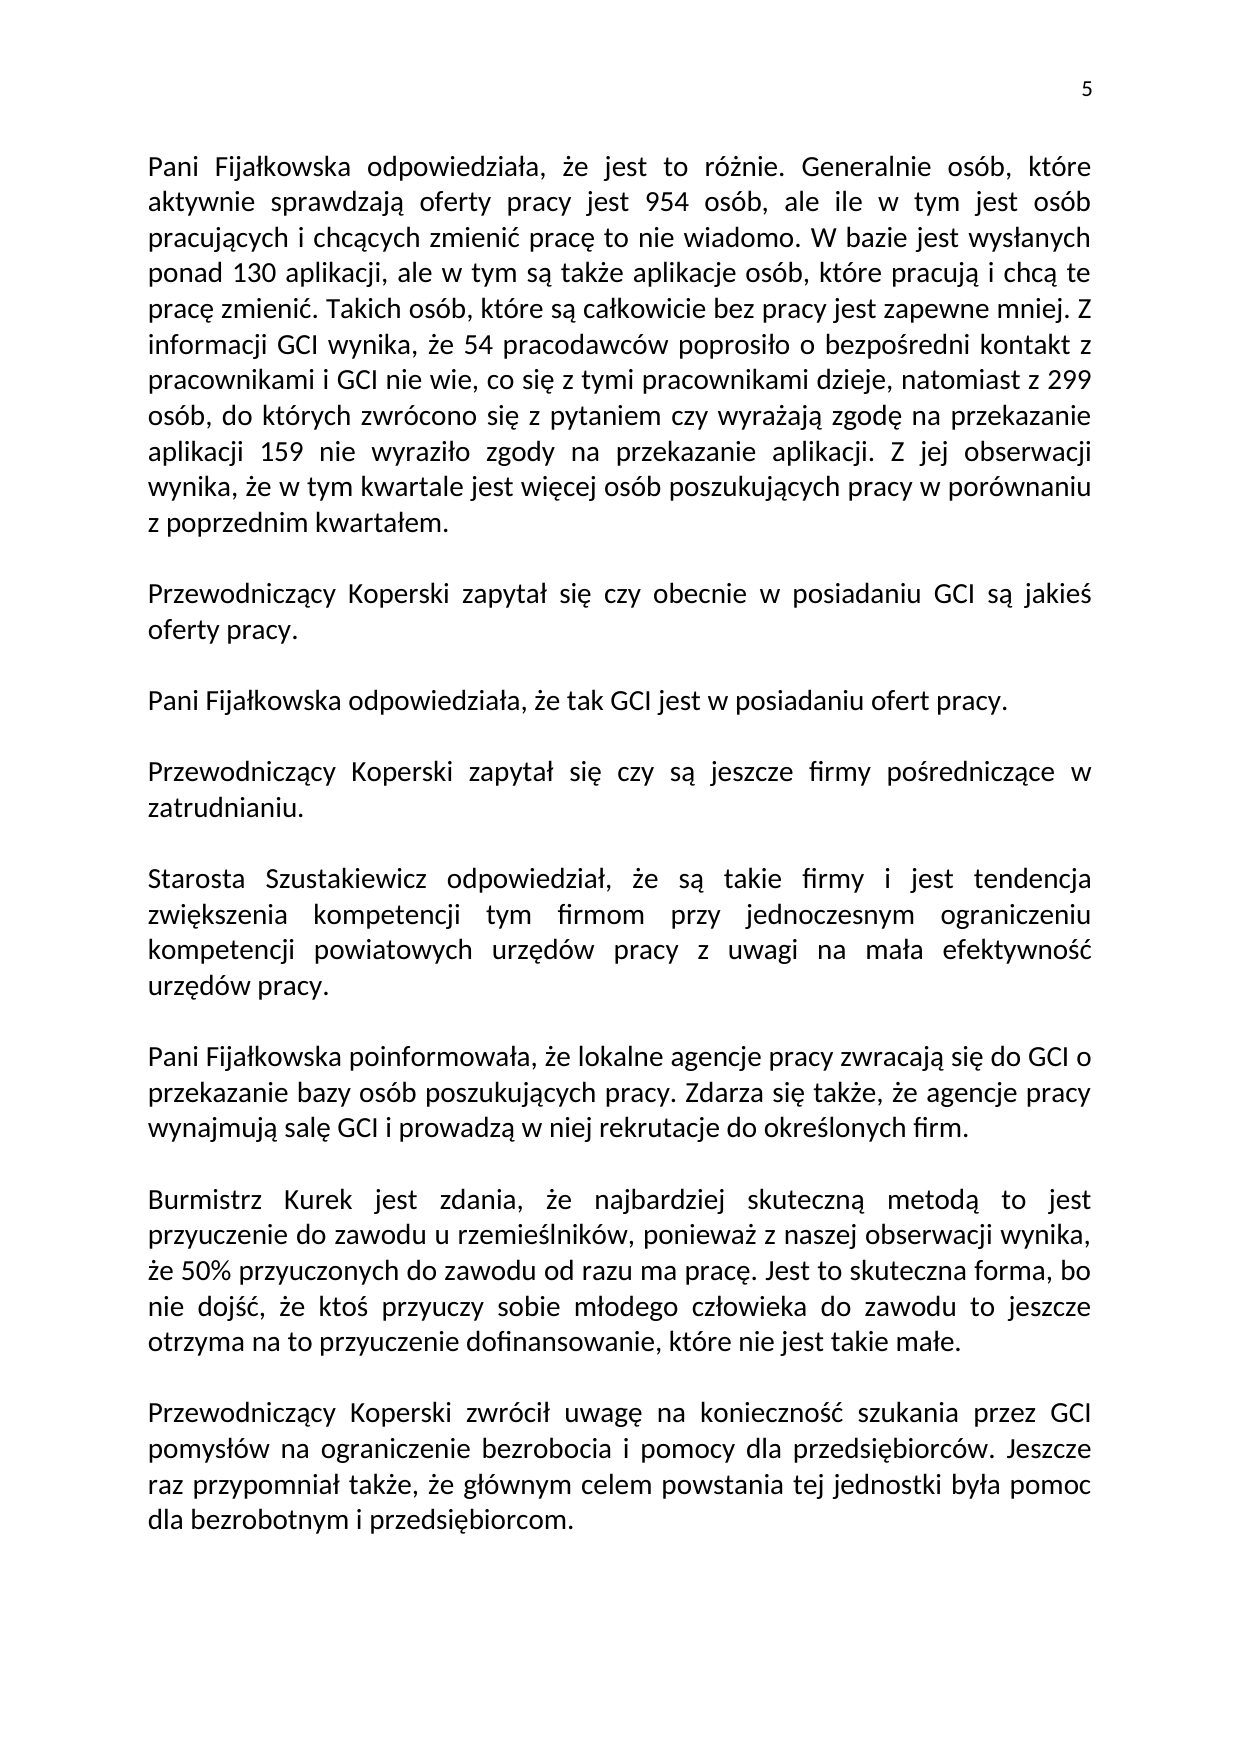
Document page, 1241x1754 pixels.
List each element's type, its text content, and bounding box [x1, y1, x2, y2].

text Pani Fijałkowska odpowiedziała, że jest to różnie. Generalnie osób, które aktywnie sprawdzają oferty pracy jest 954 osób, ale ile w tym jest osób pracujących i chcących zmienić pracę to nie wiadomo. W bazie jest wysłanych ponad 130 aplikacji, ale w tym są także aplikacje osób, które pracują i chcą te pracę zmienić. Takich osób, które są całkowicie bez pracy jest zapewne mniej. Z informacji GCI wynika, że 54 pracodawców poprosiło o bezpośredni kontakt z pracownikami i GCI nie wie, co się z tymi pracownikami dzieje, natomiast z 299 osób, do których zwrócono się z pytaniem czy wyrażają zgodę na przekazanie aplikacji 159 nie wyraziło zgody na przekazanie aplikacji. Z jej obserwacji wynika, że w tym kwartale jest więcej osób poszukujących pracy w porównaniu z poprzednim kwartałem. [148, 148, 1093, 539]
text Pani Fijałkowska poinformowała, że lokalne agencje pracy zwracają się do GCI o przekazanie bazy osób poszukujących pracy. Zdarza się także, że agencje pracy wynajmują salę GCI i prowadzą w niej rekrutacje do określonych firm. [148, 1038, 1093, 1145]
text Pani Fijałkowska odpowiedziała, że tak GCI jest w posiadaniu ofert pracy. [148, 682, 1093, 718]
text Przewodniczący Koperski zapytał się czy obecnie w posiadaniu GCI są jakieś oferty pracy. [148, 575, 1093, 646]
text Przewodniczący Koperski zapytał się czy są jeszcze firmy pośredniczące w zatrudnianiu. [148, 753, 1093, 824]
text Starosta Szustakiewicz odpowiedział, że są takie firmy i jest tendencja zwiększenia kompetencji tym firmom przy jednoczesnym ograniczeniu kompetencji powiatowych urzędów pracy z uwagi na mała efektywność urzędów pracy. [148, 860, 1093, 1003]
text Przewodniczący Koperski zwrócił uwagę na konieczność szukania przez GCI pomysłów na ograniczenie bezrobocia i pomocy dla przedsiębiorców. Jeszcze raz przypomniał także, że głównym celem powstania tej jednostki była pomoc dla bezrobotnym i przedsiębiorcom. [148, 1394, 1093, 1537]
text Burmistrz Kurek jest zdania, że najbardziej skuteczną metodą to jest przyuczenie do zawodu u rzemieślników, ponieważ z naszej obserwacji wynika, że 50% przyuczonych do zawodu od razu ma pracę. Jest to skuteczna forma, bo nie dojść, że ktoś przyuczy sobie młodego człowieka do zawodu to jeszcze otrzyma na to przyuczenie dofinansowanie, które nie jest takie małe. [148, 1181, 1093, 1359]
